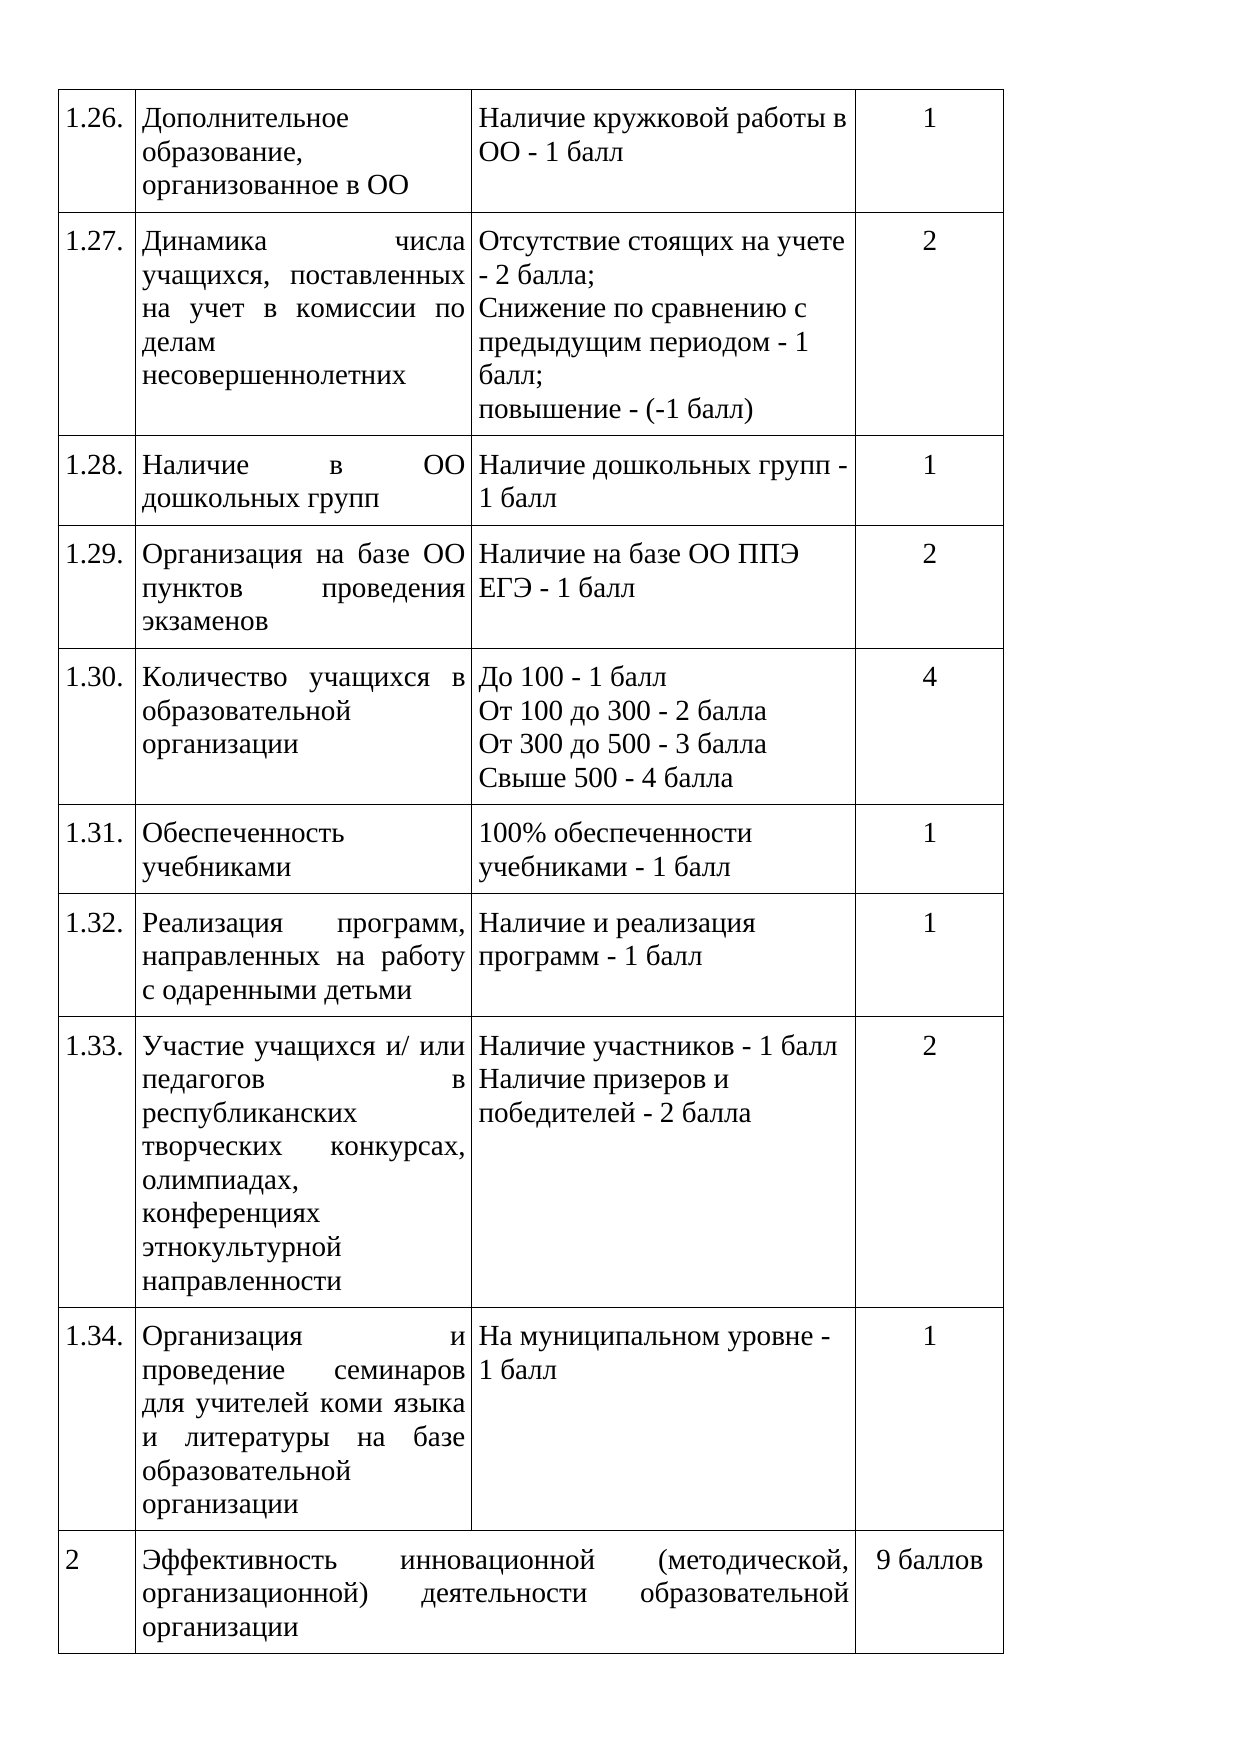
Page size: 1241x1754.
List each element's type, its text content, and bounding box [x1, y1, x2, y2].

table_cell На муниципальном уровне - 1 балл [472, 1308, 855, 1530]
table_cell 1.28. [59, 436, 135, 524]
table_cell 1.29. [59, 526, 135, 647]
table_cell Наличие кружковой работы в ОО - 1 балл [472, 90, 855, 212]
table_cell Организация на базе ОО пунктов проведения экзаменов [136, 526, 471, 647]
table_cell Динамика числа учащихся, поставленных на учет в комиссии по делам несовершеннолетних [136, 213, 471, 435]
table_cell 4 [856, 649, 1003, 804]
table_cell Эффективность инновационной (методической, организационной) деятельности образовательной организации [136, 1531, 855, 1653]
table_cell 2 [856, 213, 1003, 435]
table_cell Организация и проведение семинаров для учителей коми языка и литературы на базе образовательной организации [136, 1308, 471, 1530]
table_cell Наличие и реализация программ - 1 балл [472, 894, 855, 1016]
table_cell Дополнительное образование, организованное в ОО [136, 90, 471, 212]
table_cell Наличие дошкольных групп - 1 балл [472, 436, 855, 524]
table_cell 1.34. [59, 1308, 135, 1530]
table_cell Реализация программ, направленных на работу с одаренными детьми [136, 894, 471, 1016]
table_cell До 100 - 1 балл От 100 до 300 - 2 балла От 300 до 500 - 3 балла Свыше 500 - 4 балла [472, 649, 855, 804]
table_cell Наличие в ОО дошкольных групп [136, 436, 471, 524]
table_cell 1 [856, 90, 1003, 212]
table_cell 1 [856, 805, 1003, 893]
table_cell 2 [856, 1017, 1003, 1307]
table_cell 1.27. [59, 213, 135, 435]
table_cell 1.31. [59, 805, 135, 893]
table_cell Наличие на базе ОО ППЭ ЕГЭ - 1 балл [472, 526, 855, 647]
table_cell 1.30. [59, 649, 135, 804]
table_cell 1 [856, 894, 1003, 1016]
table_cell 1 [856, 436, 1003, 524]
table_cell 100% обеспеченности учебниками - 1 балл [472, 805, 855, 893]
table_cell Отсутствие стоящих на учете - 2 балла; Снижение по сравнению с предыдущим периодом - 1 балл; повышение - (-1 балл) [472, 213, 855, 435]
table_cell Участие учащихся и/ или педагогов в республиканских творческих конкурсах, олимпиадах, конференциях этнокультурной направленности [136, 1017, 471, 1307]
table_cell Количество учащихся в образовательной организации [136, 649, 471, 804]
table_cell Наличие участников - 1 балл Наличие призеров и победителей - 2 балла [472, 1017, 855, 1307]
table_cell Обеспеченность учебниками [136, 805, 471, 893]
table_cell 1.33. [59, 1017, 135, 1307]
table_cell 1 [856, 1308, 1003, 1530]
table_cell 9 баллов [856, 1531, 1003, 1653]
table_cell 1.26. [59, 90, 135, 212]
table_cell 2 [59, 1531, 135, 1653]
table_cell 2 [856, 526, 1003, 647]
table_cell 1.32. [59, 894, 135, 1016]
